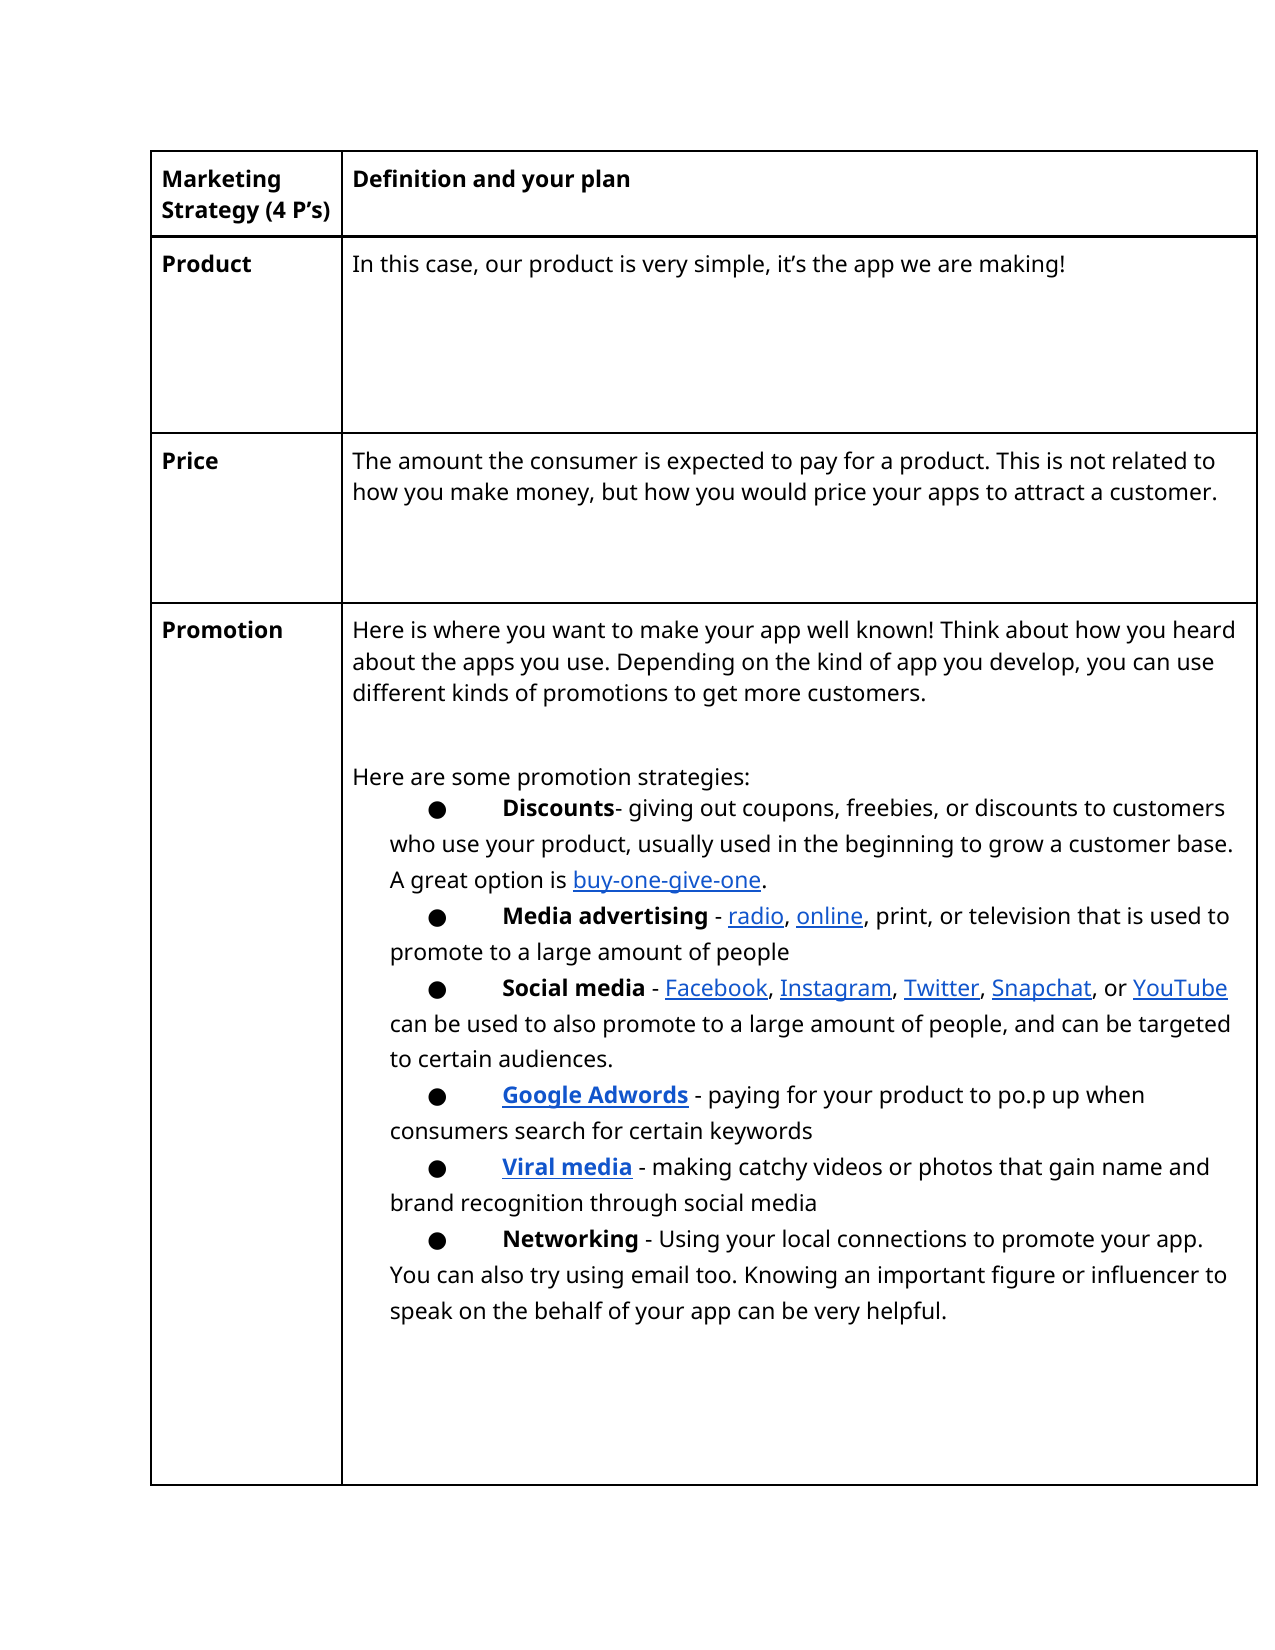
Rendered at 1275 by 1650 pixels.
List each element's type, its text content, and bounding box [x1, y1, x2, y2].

table_cell Promotion [152, 604, 341, 1484]
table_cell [343, 604, 1256, 1484]
table_header Definition and your plan [343, 152, 1256, 235]
table_cell The amount the consumer is expected to pay for a product. This is not related to how you make money, but how you would price your apps to attract a customer. [343, 434, 1256, 602]
table_cell Product [152, 238, 341, 432]
table_cell Price [152, 434, 341, 602]
table_header Marketing Strategy (4 P’s) [152, 152, 341, 235]
table_cell In this case, our product is very simple, it’s the app we are making! [343, 238, 1256, 432]
